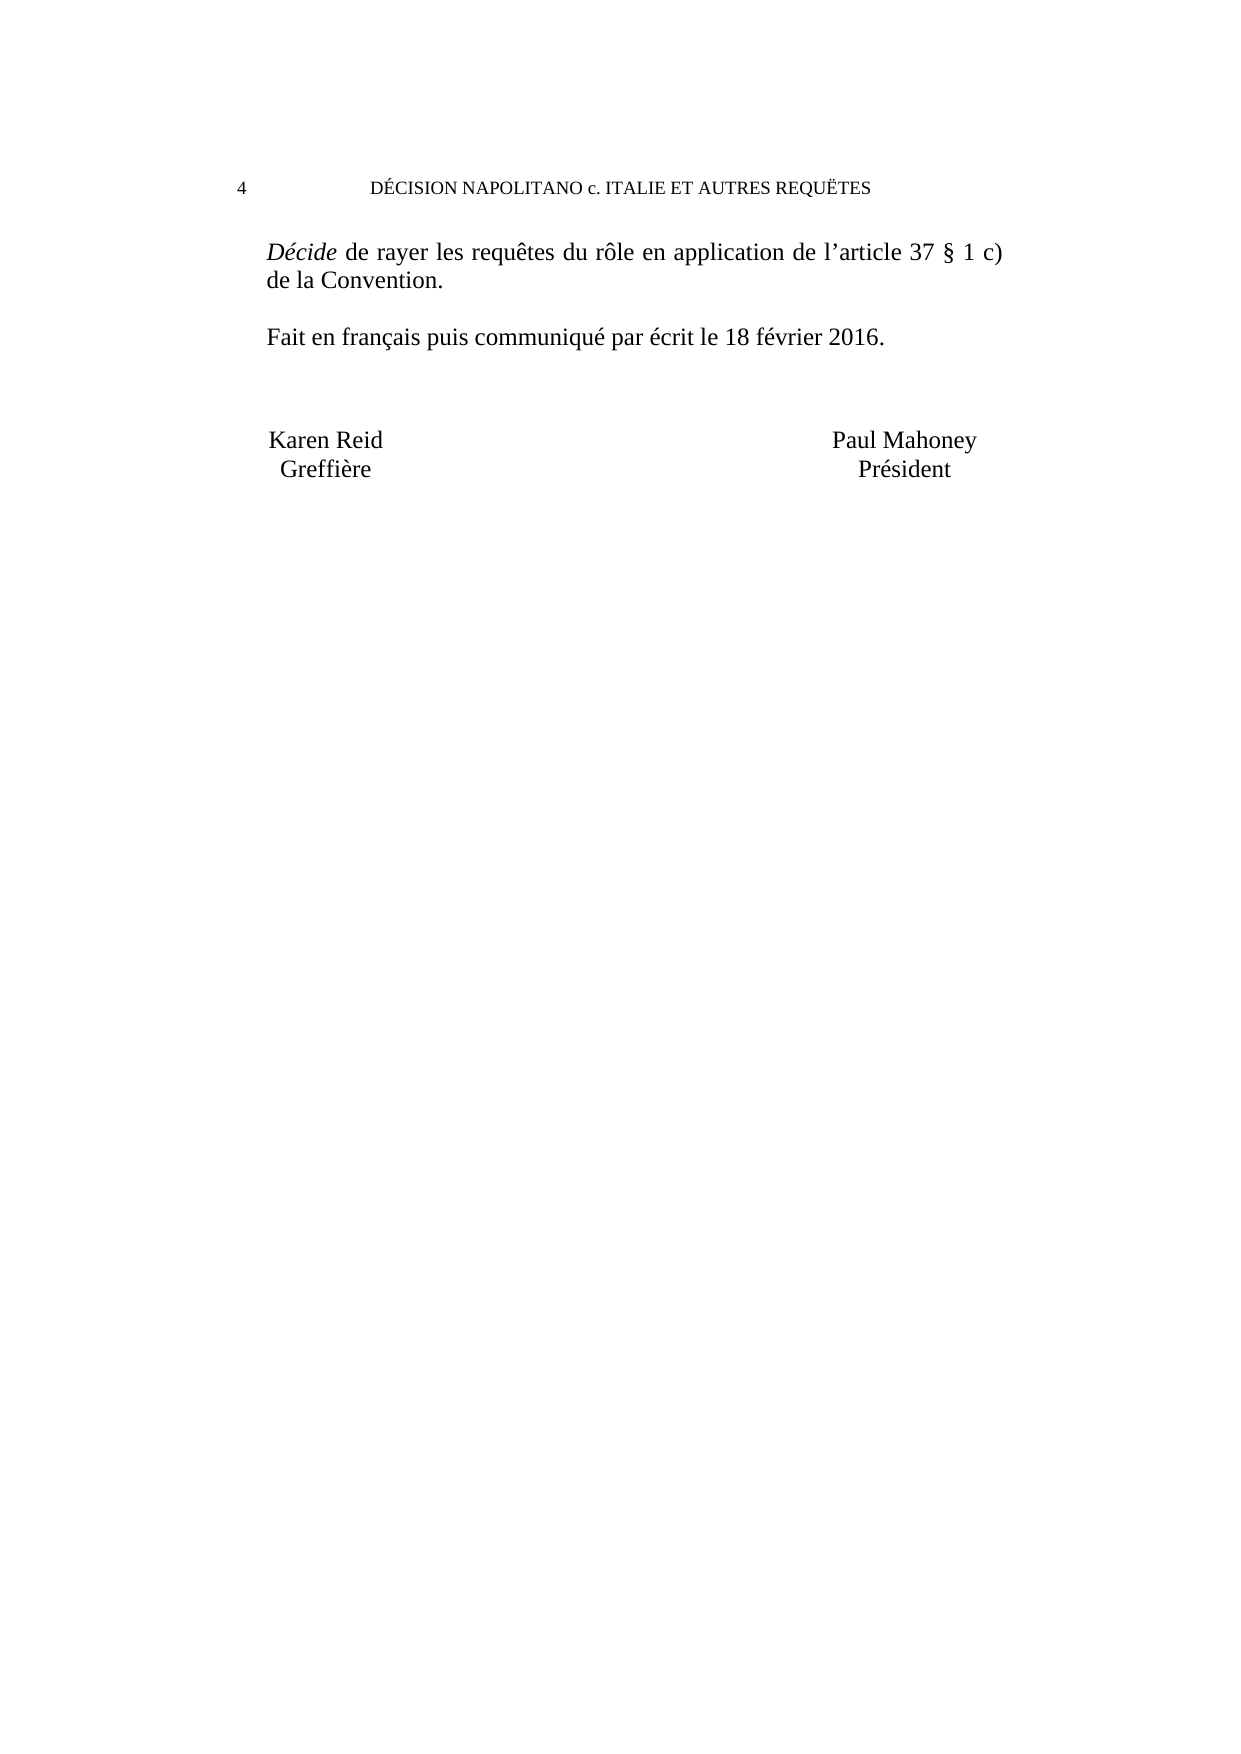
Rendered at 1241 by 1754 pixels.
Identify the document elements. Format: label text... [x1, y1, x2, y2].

text Fait en français puis communiqué par écrit le 18 février 2016. [237, 322, 1003, 351]
text Karen Reid Paul Mahoney Greffière Président [237, 426, 1003, 483]
list Décide de rayer les requêtes du rôle en application de l’article 37 § 1 c) de la Convention. [266, 237, 1003, 294]
